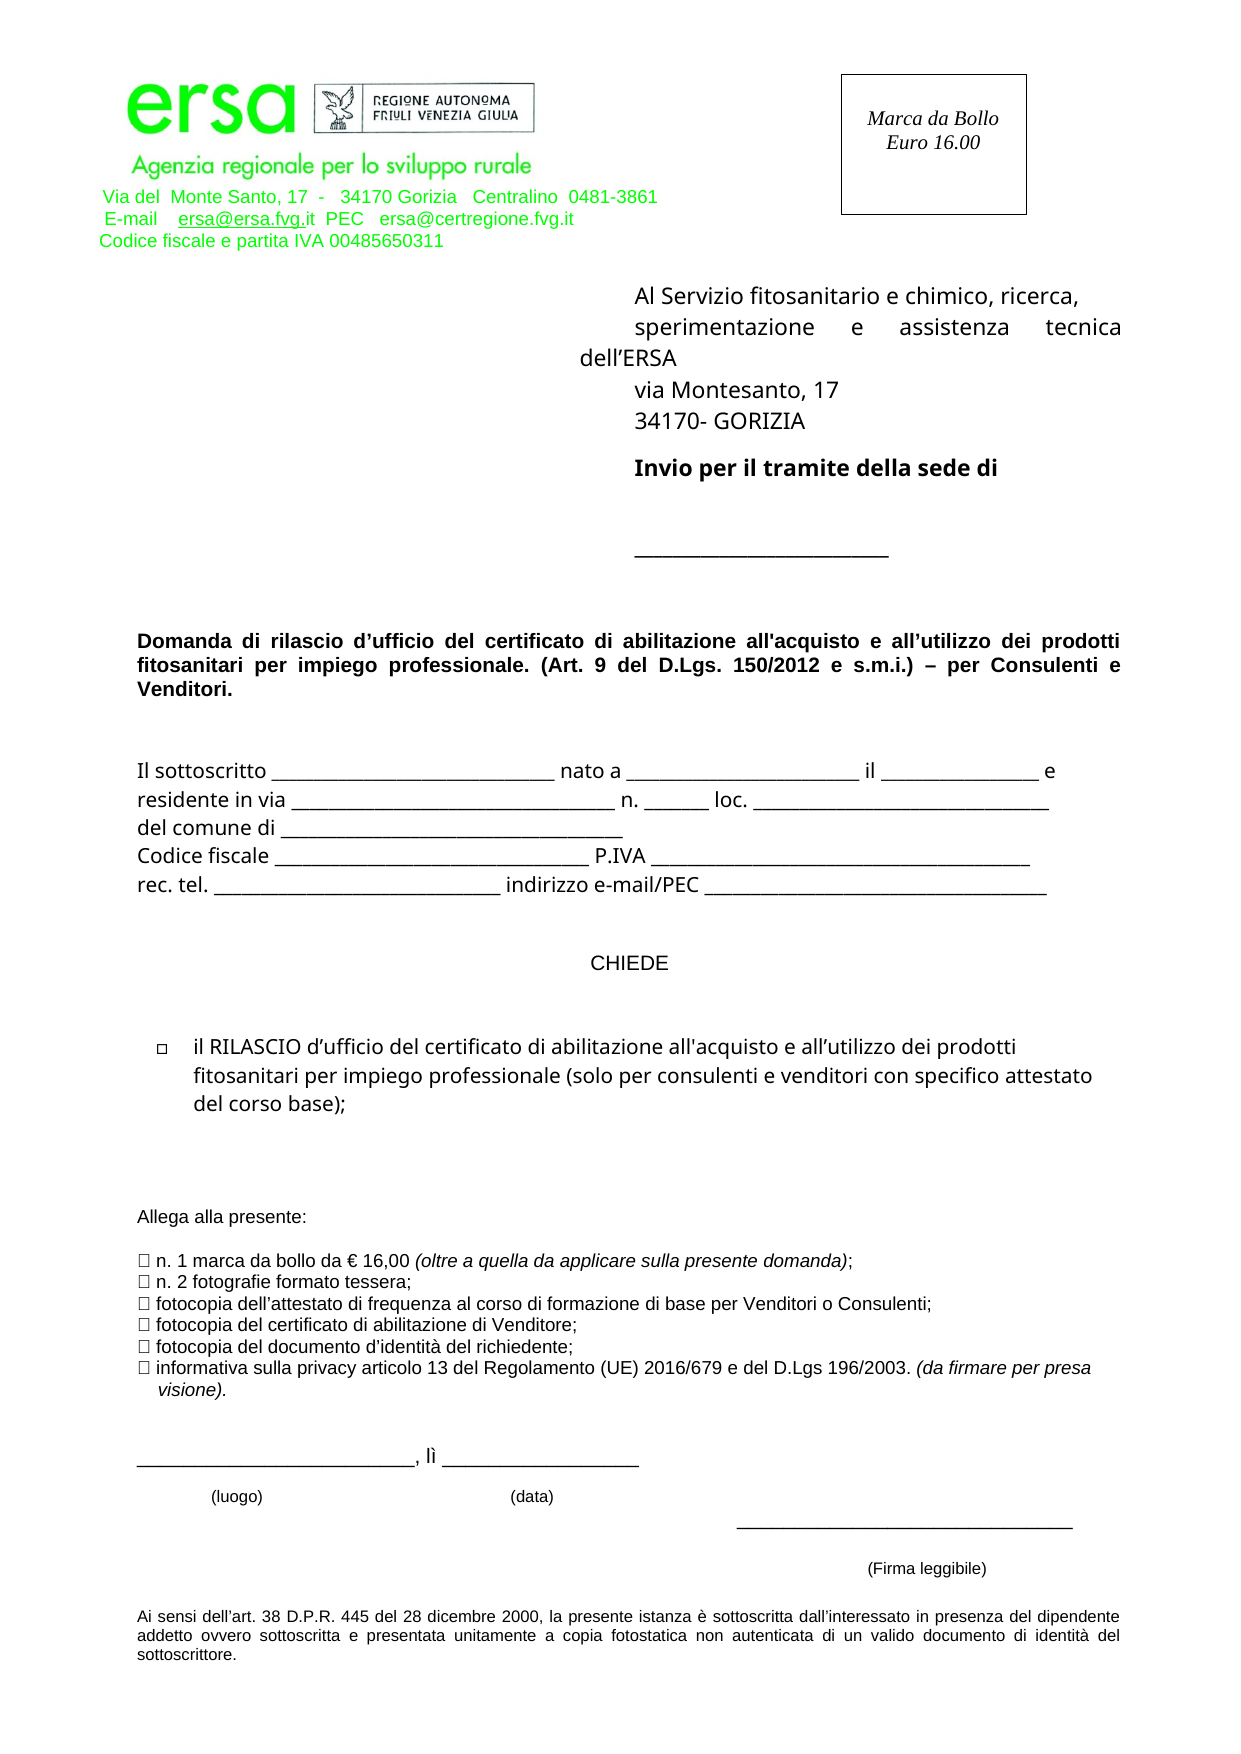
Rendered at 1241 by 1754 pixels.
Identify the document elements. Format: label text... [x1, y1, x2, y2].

text (luogo) (data) [137, 1487, 1122, 1506]
text 34170- GORIZIA [579, 405, 1122, 436]
text rec. tel. _______________________________ indirizzo e-mail/PEC _____________________________________ [137, 870, 1122, 898]
text  fotocopia dell’attestato di frequenza al corso di formazione di base per Venditori o Consulenti; [137, 1292, 1122, 1314]
list il RILASCIO d’ufficio del certificato di abilitazione all'acquisto e all’utilizzo dei prodotti fitosanitari per impiego professionale (solo per consulenti e venditori con specifico attestato del corso base); [156, 1032, 1122, 1118]
text Ai sensi dell’art. 38 D.P.R. 445 del 28 dicembre 2000, la presente istanza è sottoscritta dall’interessato in presenza del dipendente addetto ovvero sottoscritta e presentata unitamente a copia fotostatica non autenticata di un valido documento di identità del sottoscrittore. [137, 1606, 1122, 1664]
text Allega alla presente: [137, 1206, 1122, 1228]
text ________________________, lì _________________ [137, 1443, 1122, 1467]
text  fotocopia del documento d’identità del richiedente; [137, 1336, 1122, 1357]
text Al Servizio fitosanitario e chimico, ricerca, [579, 280, 1122, 311]
text CHIEDE [137, 951, 1122, 975]
text ___________________________ [579, 530, 1122, 561]
text Domanda di rilascio d’ufficio del certificato di abilitazione all'acquisto e all’utilizzo dei prodotti fitosanitari per impiego professionale. (Art. 9 del D.Lgs. 150/2012 e s.m.i.) – per Consulenti e Venditori. [137, 629, 1122, 701]
text  n. 1 marca da bollo da € 16,00 (oltre a quella da applicare sulla presente domanda); [137, 1249, 1122, 1271]
text sperimentazione e assistenza tecnica dell’ERSA [579, 311, 1122, 373]
text Codice fiscale __________________________________ P.IVA _________________________________________ [137, 842, 1122, 870]
text visione). [137, 1379, 1122, 1400]
text  informativa sulla privacy articolo 13 del Regolamento (UE) 2016/679 e del D.Lgs 196/2003. (da firmare per presa [137, 1357, 1122, 1379]
text  fotocopia del certificato di abilitazione di Venditore; [137, 1314, 1122, 1336]
text _____________________________ [653, 1506, 1122, 1530]
text  n. 2 fotografie formato tessera; [137, 1271, 1122, 1292]
text del comune di _____________________________________ [137, 813, 1122, 842]
text (Firma leggibile) [801, 1558, 1122, 1578]
text via Montesanto, 17 [579, 373, 1122, 405]
picture [118, 73, 550, 187]
text Invio per il tramite della sede di [579, 452, 1122, 483]
text Il sottoscritto __________________________________ nato a ____________________________ il ___________________ e residente in via ___________________________________ n. _______ loc. ________________________________ [137, 756, 1122, 813]
